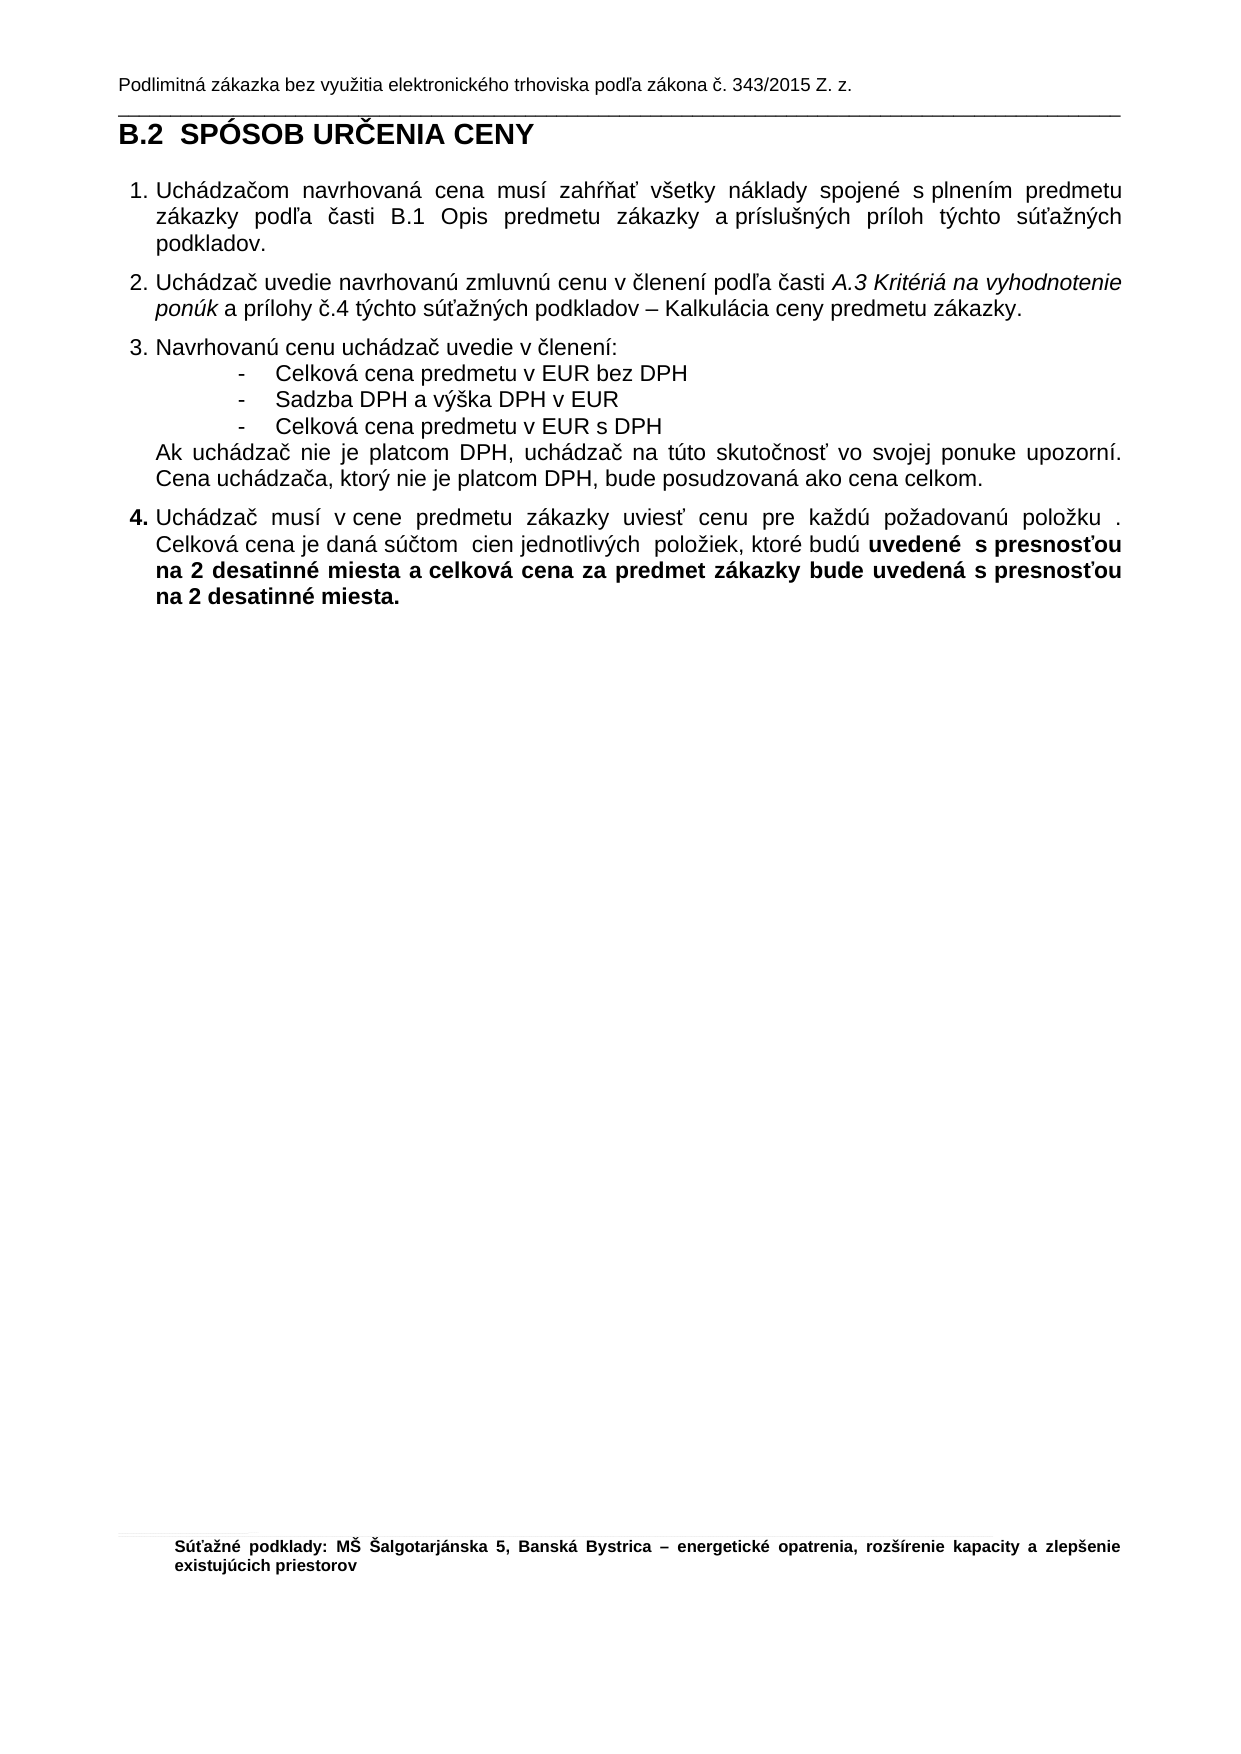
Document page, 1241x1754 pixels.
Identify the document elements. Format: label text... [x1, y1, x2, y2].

text Ak uchádzač nie je platcom DPH, uchádzač na túto skutočnosť vo svojej ponuke upozorní. Cena uchádzača, ktorý nie je platcom DPH, bude posudzovaná ako cena celkom. [155, 439, 1122, 492]
list Celková cena predmetu v EUR bez DPH [238, 360, 1122, 386]
list Sadzba DPH a výška DPH v EUR [238, 386, 1122, 413]
list Uchádzač musí v cene predmetu zákazky uviesť cenu pre každú požadovanú položku . Celková cena je daná súčtom cien jednotlivých položiek, ktoré budú uvedené s presnosťou na 2 desatinné miesta a celková cena za predmet zákazky bude uvedená s presnosťou na 2 desatinné miesta. [129, 504, 1122, 610]
text B.2 SPÓSOB URČENIA CENY [118, 117, 1122, 151]
list Uchádzačom navrhovaná cena musí zahŕňať všetky náklady spojené s plnením predmetu zákazky podľa časti B.1 Opis predmetu zákazky a príslušných príloh týchto súťažných podkladov. [129, 177, 1122, 256]
list Navrhovanú cenu uchádzač uvedie v členení: [129, 334, 1122, 360]
list Uchádzač uvedie navrhovanú zmluvnú cenu v členení podľa časti A.3 Kritériá na vyhodnotenie ponúk a prílohy č.4 týchto súťažných podkladov – Kalkulácia ceny predmetu zákazky. [129, 268, 1122, 321]
list Celková cena predmetu v EUR s DPH [238, 413, 1122, 439]
